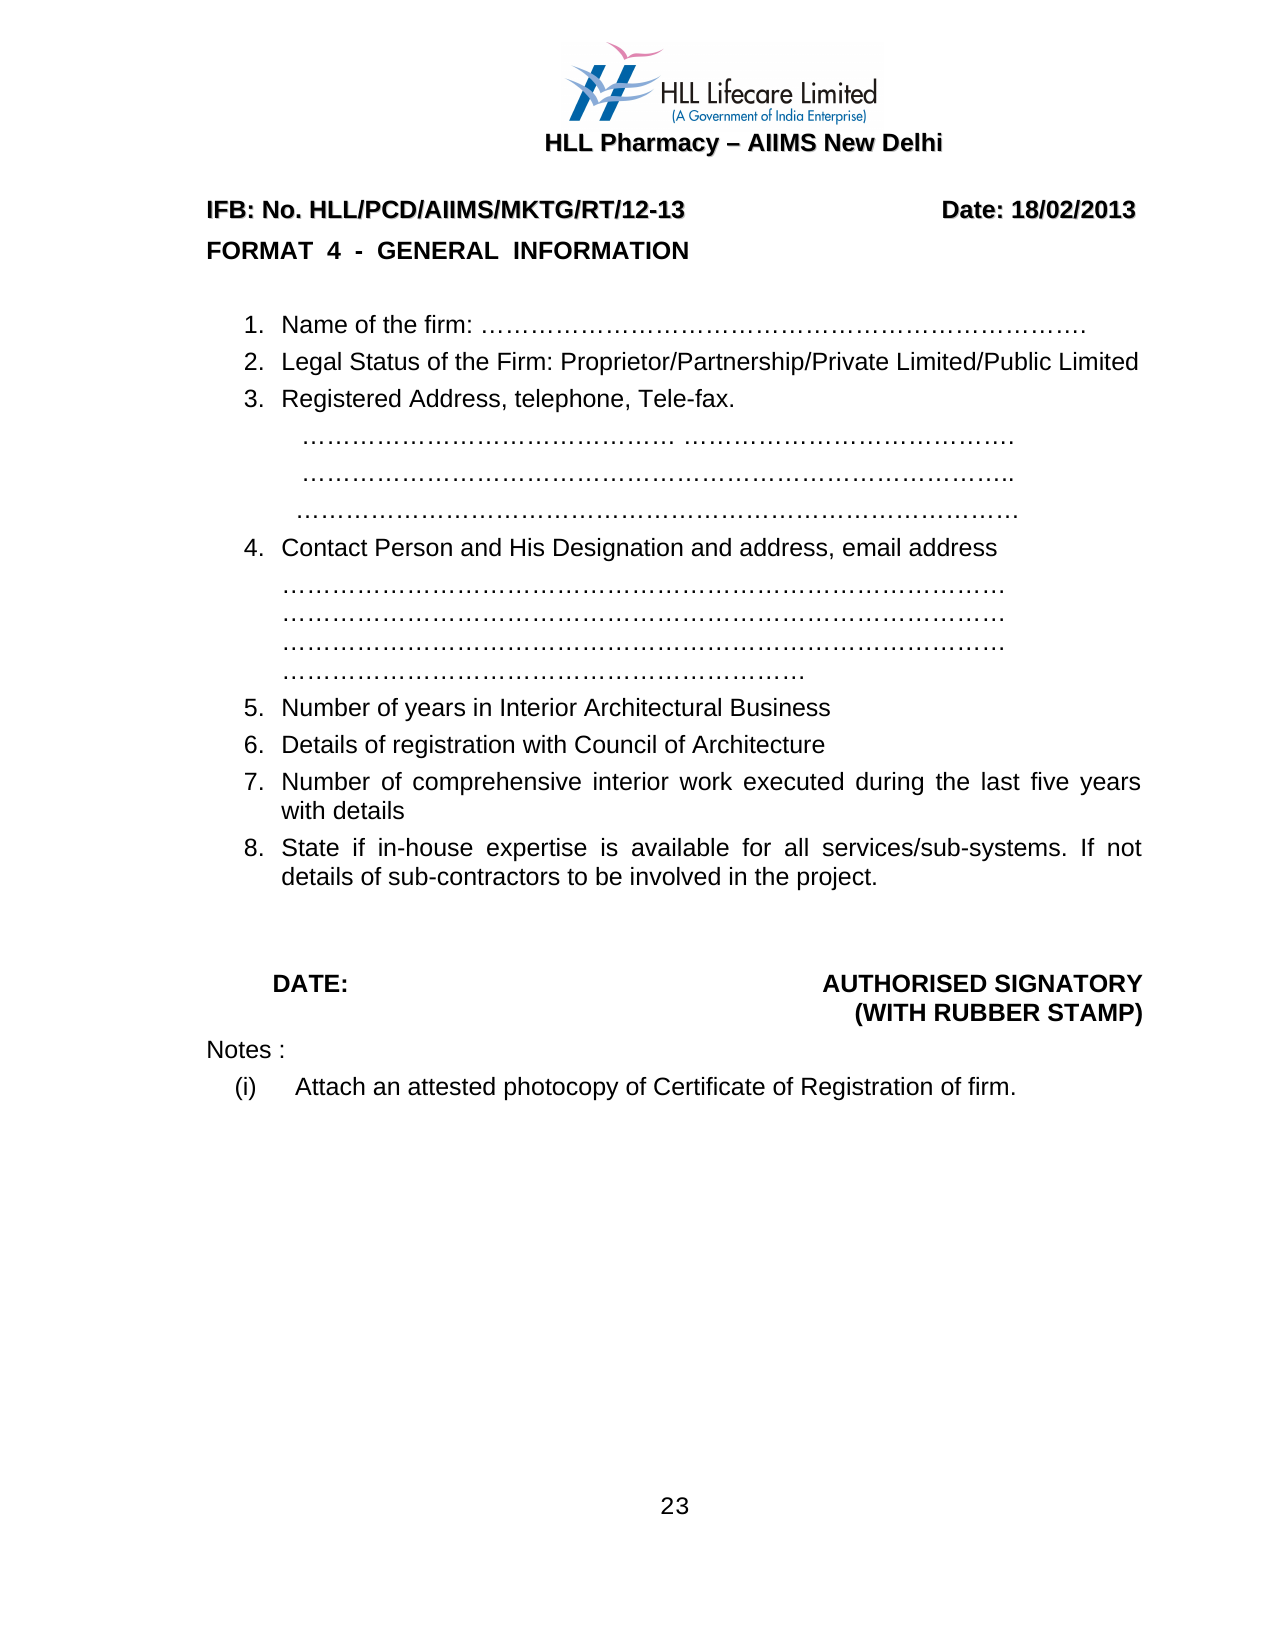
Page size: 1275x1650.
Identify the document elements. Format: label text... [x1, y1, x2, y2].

list State if in-house expertise is available for all services/sub-systems. If not details of sub-contractors to be involved in the project. [244, 833, 1143, 890]
text Date: Authorised Signatory [244, 969, 1143, 997]
list Name of the firm: ………………………………………………………………. [244, 310, 1143, 339]
text FORMAT 4 - GENERAL INFORMATION [206, 236, 1143, 264]
text ……………………………………… …………………………………. [301, 421, 1143, 450]
picture [560, 42, 884, 132]
list Number of years in Interior Architectural Business [244, 693, 1143, 722]
text (with Rubber stamp) [244, 997, 1143, 1026]
text ………………………………………………………………………….. [301, 458, 1143, 487]
list Number of comprehensive interior work executed during the last five years with details [244, 767, 1143, 824]
text Notes : [206, 1034, 1143, 1063]
list Details of registration with Council of Architecture [244, 730, 1143, 759]
text …………………………………………………………………………… [206, 495, 1143, 524]
text (i) Attach an attested photocopy of Certificate of Registration of firm. [206, 1072, 1143, 1100]
text ……………………………………………………………………………………………………………………………………………………………………………………………………………………………………………………………………………………………… [281, 569, 1031, 684]
list Legal Status of the Firm: Proprietor/Partnership/Private Limited/Public Limited [244, 347, 1143, 376]
list Registered Address, telephone, Tele-fax. [244, 384, 1143, 413]
list Contact Person and His Designation and address, email address [244, 532, 1143, 561]
